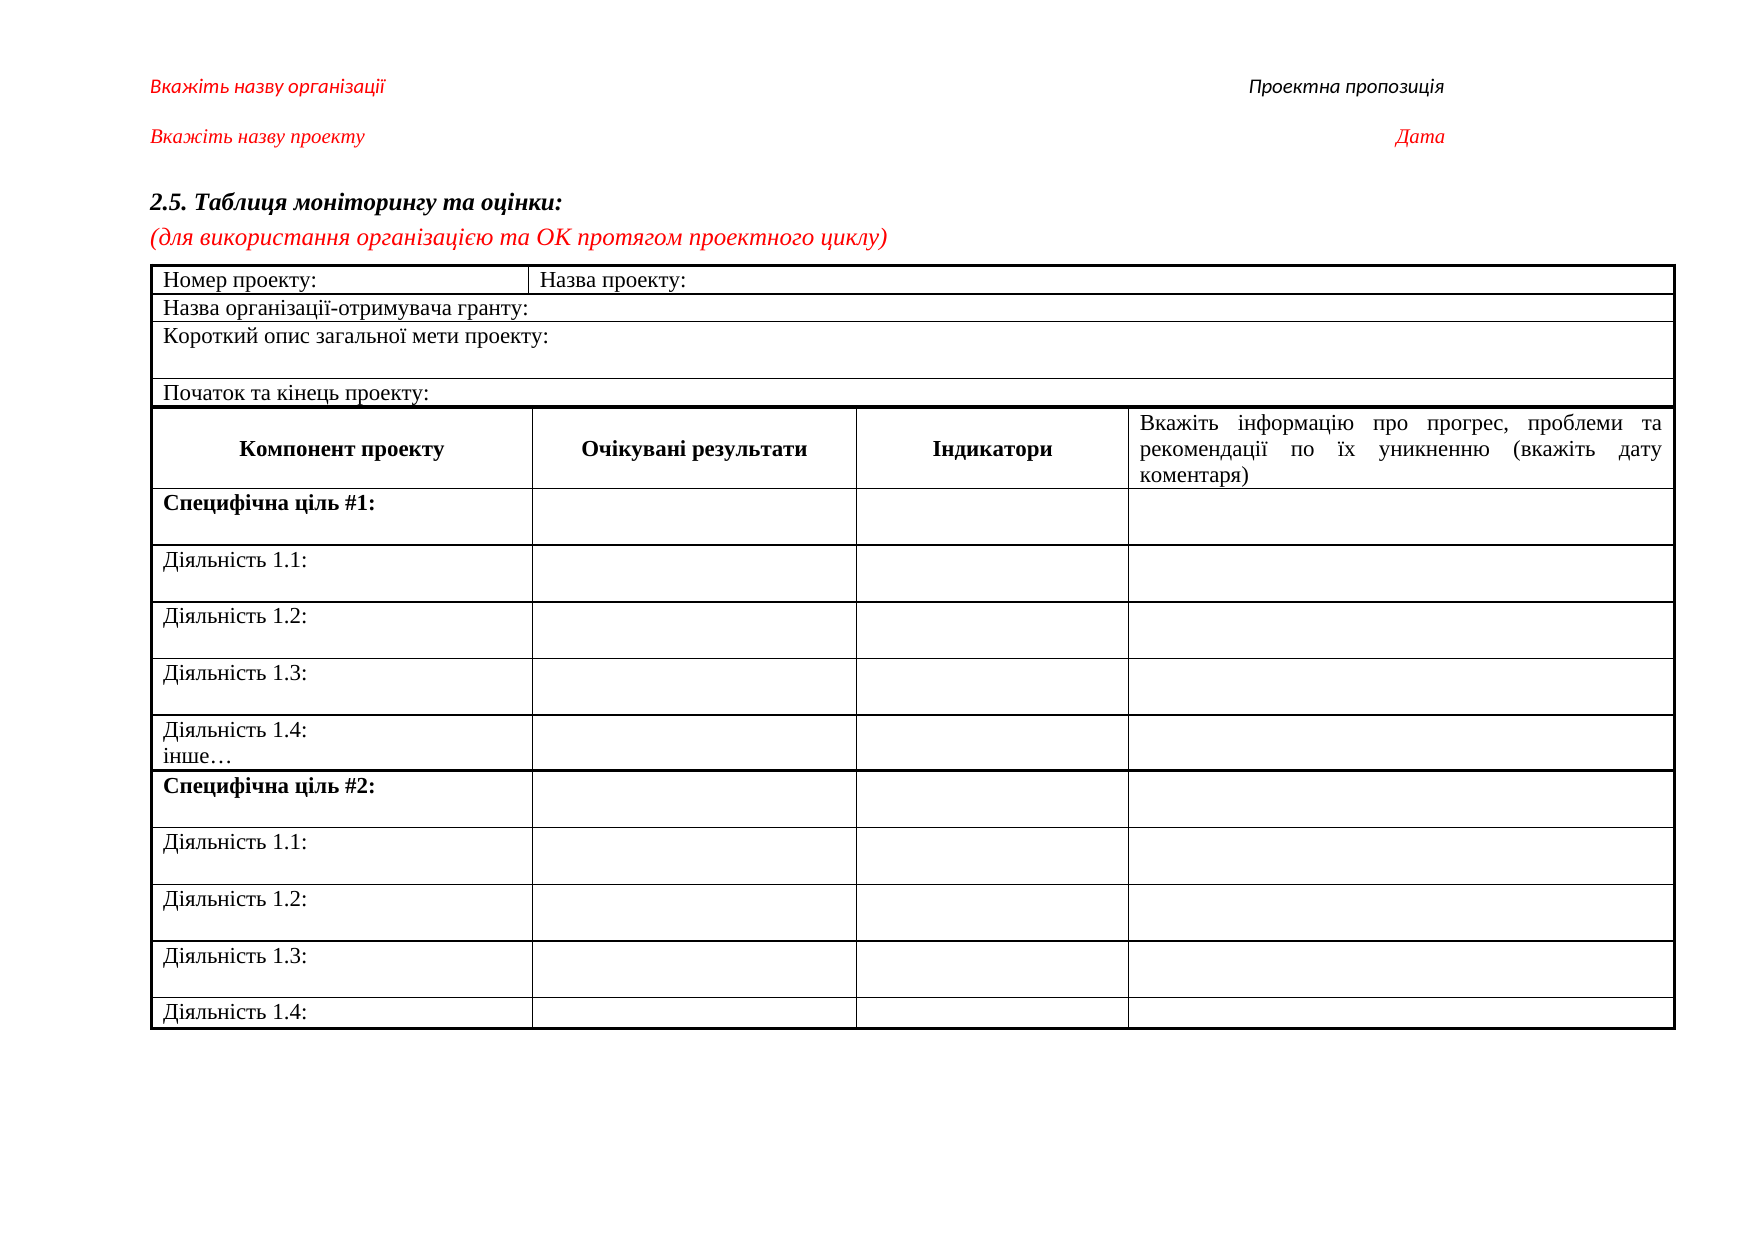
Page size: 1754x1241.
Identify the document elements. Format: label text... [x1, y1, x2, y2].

table_cell [1129, 659, 1673, 714]
table_cell [857, 603, 1128, 658]
table_cell [533, 828, 856, 883]
table_cell Специфічна ціль #2: [153, 772, 532, 827]
table_cell [533, 998, 856, 1027]
table_cell Компонент проекту [153, 409, 532, 488]
text 2.5. Таблиця моніторингу та оцінки: [150, 187, 1604, 216]
table_cell [533, 603, 856, 658]
table_cell Діяльність 1.1: [153, 828, 532, 883]
table_cell [1129, 885, 1673, 940]
table_cell [533, 885, 856, 940]
table_cell Діяльність 1.4: [153, 998, 532, 1027]
table_header Номер проекту: [153, 267, 528, 293]
table_header Назва проекту: [529, 267, 1673, 293]
table_cell Вкажіть інформацію про прогрес, проблеми та рекомендації по їх уникненню (вкажіть дату коментаря) [1129, 409, 1673, 488]
table_cell [857, 489, 1128, 544]
table_cell [857, 942, 1128, 997]
table_cell Короткий опис загальної мети проекту: [153, 322, 1673, 377]
table_cell [857, 772, 1128, 827]
table_cell Специфічна ціль #1: [153, 489, 532, 544]
table_cell Назва організації-отримувача гранту: [153, 295, 1673, 321]
text (для використання організацією та ОК протягом проектного циклу) [150, 222, 1604, 251]
table_cell Діяльність 1.3: [153, 942, 532, 997]
table_cell [533, 942, 856, 997]
table_cell [1129, 489, 1673, 544]
table_cell [857, 885, 1128, 940]
table_cell Початок та кінець проекту: [153, 379, 1673, 405]
table_cell Діяльність 1.2: [153, 603, 532, 658]
table_cell Очікувані результати [533, 409, 856, 488]
table_cell [533, 659, 856, 714]
table_cell [533, 546, 856, 601]
table_cell Діяльність 1.4: інше… [153, 716, 532, 768]
table_cell Індикатори [857, 409, 1128, 488]
table_cell [857, 716, 1128, 768]
table_cell [857, 828, 1128, 883]
table_cell Діяльність 1.1: [153, 546, 532, 601]
table_cell [857, 546, 1128, 601]
table_cell [533, 716, 856, 768]
table_cell [857, 998, 1128, 1027]
table_cell [533, 772, 856, 827]
table_cell [1129, 546, 1673, 601]
table_cell [857, 659, 1128, 714]
table_cell [1129, 603, 1673, 658]
table_cell [1129, 998, 1673, 1027]
table_cell [1129, 716, 1673, 768]
table_cell Діяльність 1.3: [153, 659, 532, 714]
table_cell [1129, 942, 1673, 997]
table_cell [1129, 772, 1673, 827]
table_cell [533, 489, 856, 544]
table_cell [1129, 828, 1673, 883]
table_cell Діяльність 1.2: [153, 885, 532, 940]
